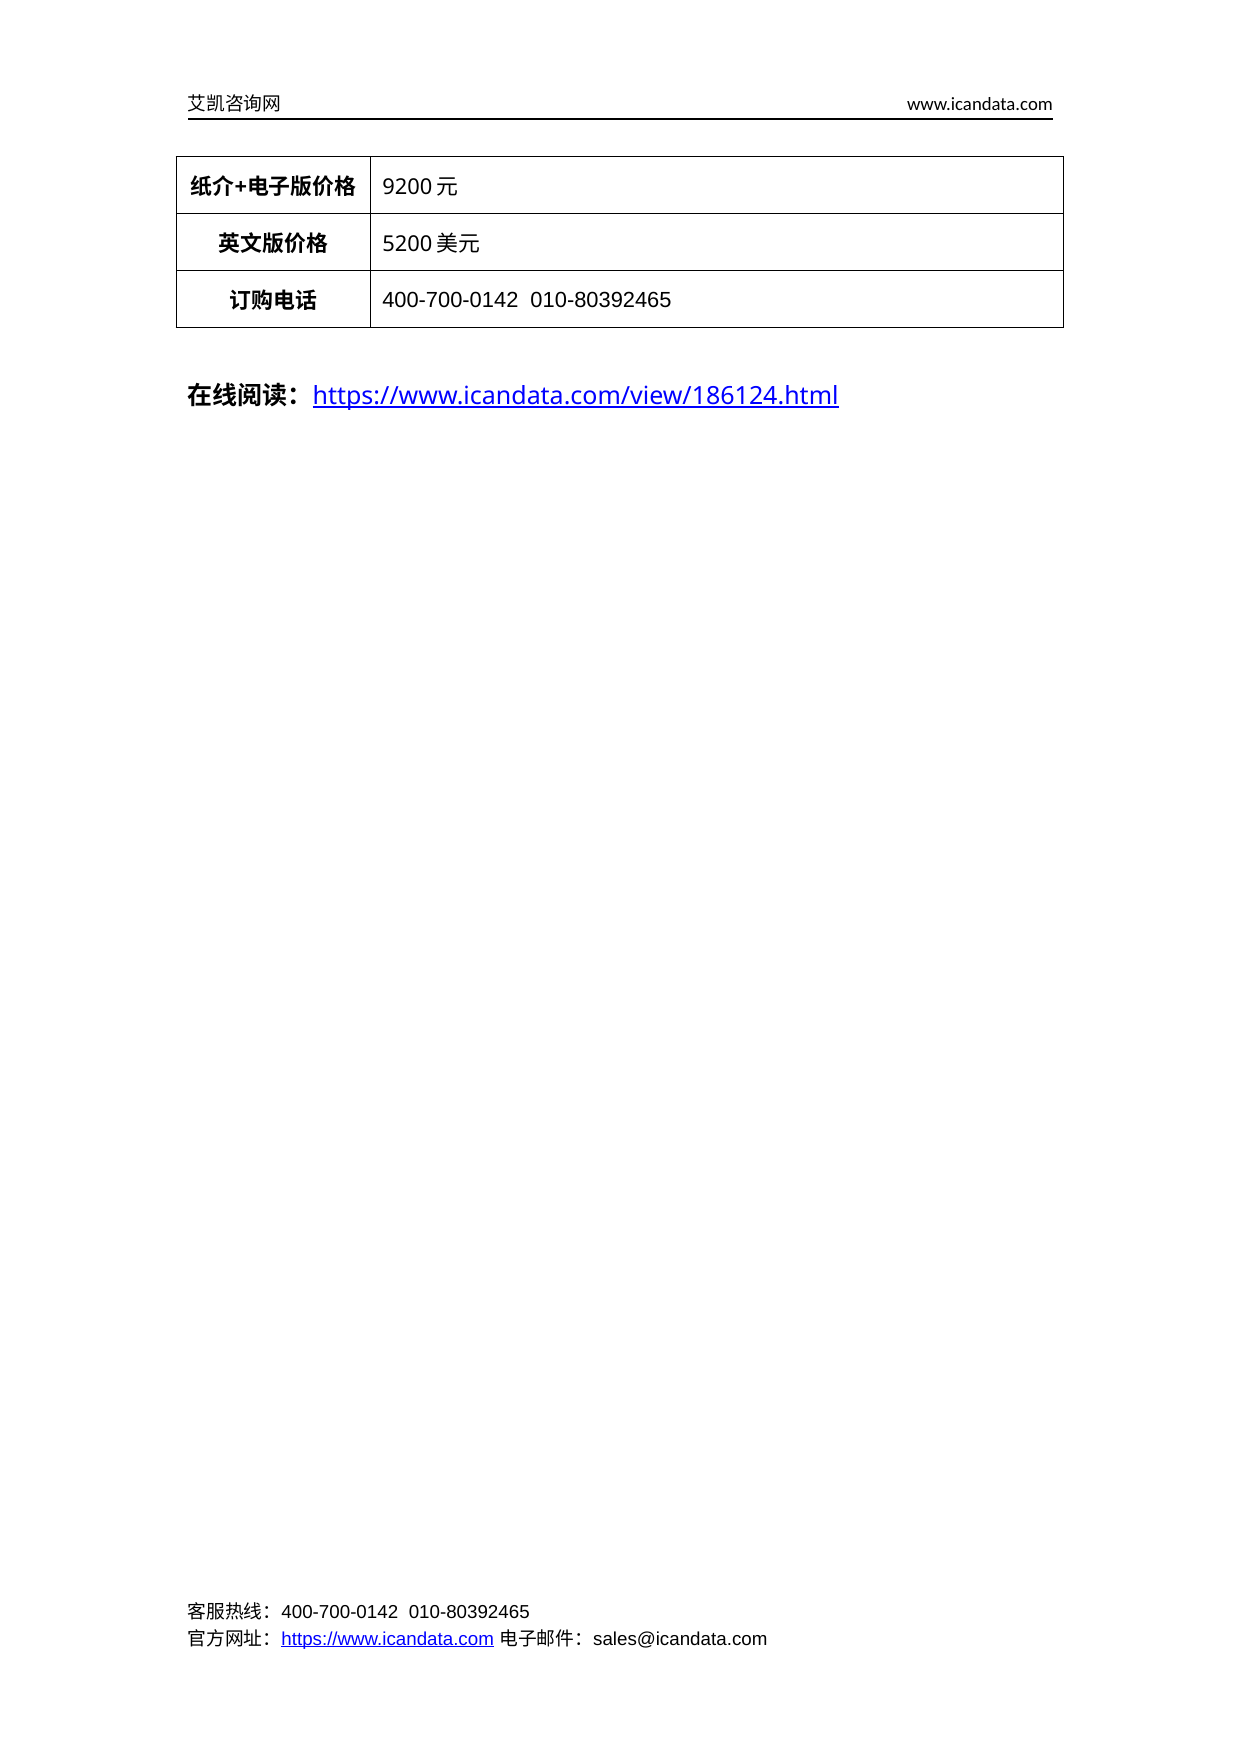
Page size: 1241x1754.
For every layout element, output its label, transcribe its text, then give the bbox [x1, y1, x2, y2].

table_cell 5200美元 [371, 214, 1063, 270]
table_cell 英文版价格 [177, 214, 370, 270]
text 在线阅读：https://www.icandata.com/view/186124.html [187, 361, 1053, 426]
table_cell 订购电话 [177, 271, 370, 327]
table_cell 400-700-0142 010-80392465 [371, 271, 1063, 327]
table_cell 9200元 [371, 157, 1063, 213]
table_cell 纸介+电子版价格 [177, 157, 370, 213]
